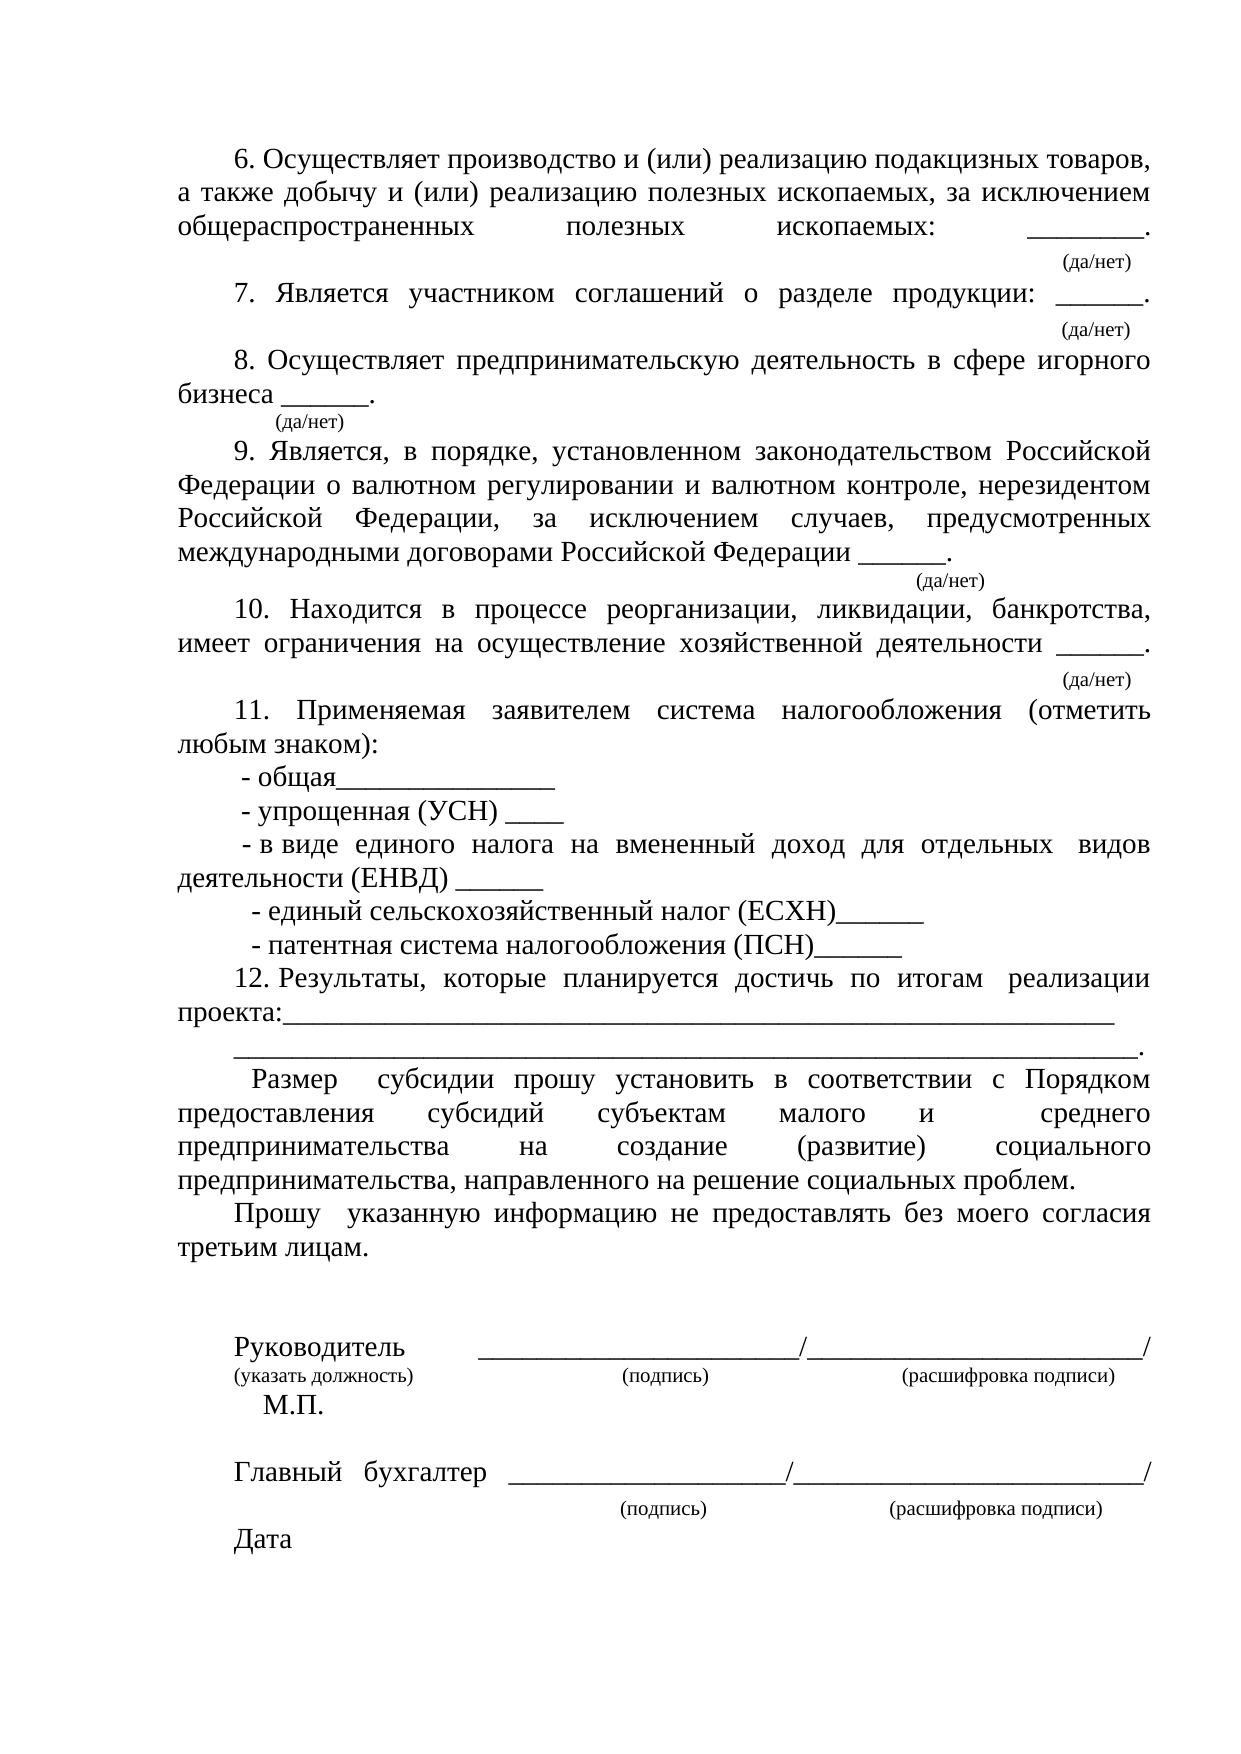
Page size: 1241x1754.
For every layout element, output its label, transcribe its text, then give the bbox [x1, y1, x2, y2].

text (указать должность) (подпись) (расшифровка подписи) [177, 1363, 1152, 1387]
text 9. Является, в порядке, установленном законодательством Российской Федерации о валютном регулировании и валютном контроле, нерезидентом Российской Федерации, за исключением случаев, предусмотренных международными договорами Российской Федерации ______. [177, 433, 1152, 567]
text Прошу указанную информацию не предоставлять без моего согласия третьим лицам. [177, 1195, 1152, 1262]
text 10. Находится в процессе реорганизации, ликвидации, банкротства, имеет ограничения на осуществление хозяйственной деятельности ______. (да/нет) [177, 592, 1152, 692]
text - патентная система налогообложения (ПСН)______ [177, 927, 1152, 961]
text Главный бухгалтер ___________________/________________________/ (подпись) (расшифровка подписи) [177, 1454, 1152, 1521]
text Размер субсидии прошу установить в соответствии с Порядком предоставления субсидий субъектам малого и среднего предпринимательства на создание (развитие) социального предпринимательства, направленного на решение социальных проблем. [177, 1061, 1152, 1195]
text 7. Является участником соглашений о разделе продукции: ______. (да/нет) [177, 275, 1152, 342]
text - в виде единого налога на вмененный доход для отдельных видов деятельности (ЕНВД) ______ [177, 826, 1152, 893]
text (да/нет) [177, 409, 1152, 433]
text (да/нет) [177, 567, 1152, 592]
text 11. Применяемая заявителем система налогообложения (отметить любым знаком): [177, 692, 1152, 759]
text Дата [177, 1521, 1152, 1555]
text М.П. [177, 1387, 1152, 1421]
text - упрощенная (УСН) ____ [177, 793, 1152, 826]
text 6. Осуществляет производство и (или) реализацию подакцизных товаров, а также добычу и (или) реализацию полезных ископаемых, за исключением общераспространенных полезных ископаемых: ________. (да/нет) [177, 141, 1152, 275]
text ______________________________________________________________. [177, 1028, 1152, 1061]
text 8. Осуществляет предпринимательскую деятельность в сфере игорного бизнеса ______. [177, 342, 1152, 409]
text - общая_______________ [177, 759, 1152, 793]
text Руководитель ______________________/_______________________/ [177, 1329, 1152, 1363]
text - единый сельскохозяйственный налог (ЕСХН)______ [177, 893, 1152, 927]
text 12. Результаты, которые планируется достичь по итогам реализации проекта:_________________________________________________________ [177, 961, 1152, 1028]
